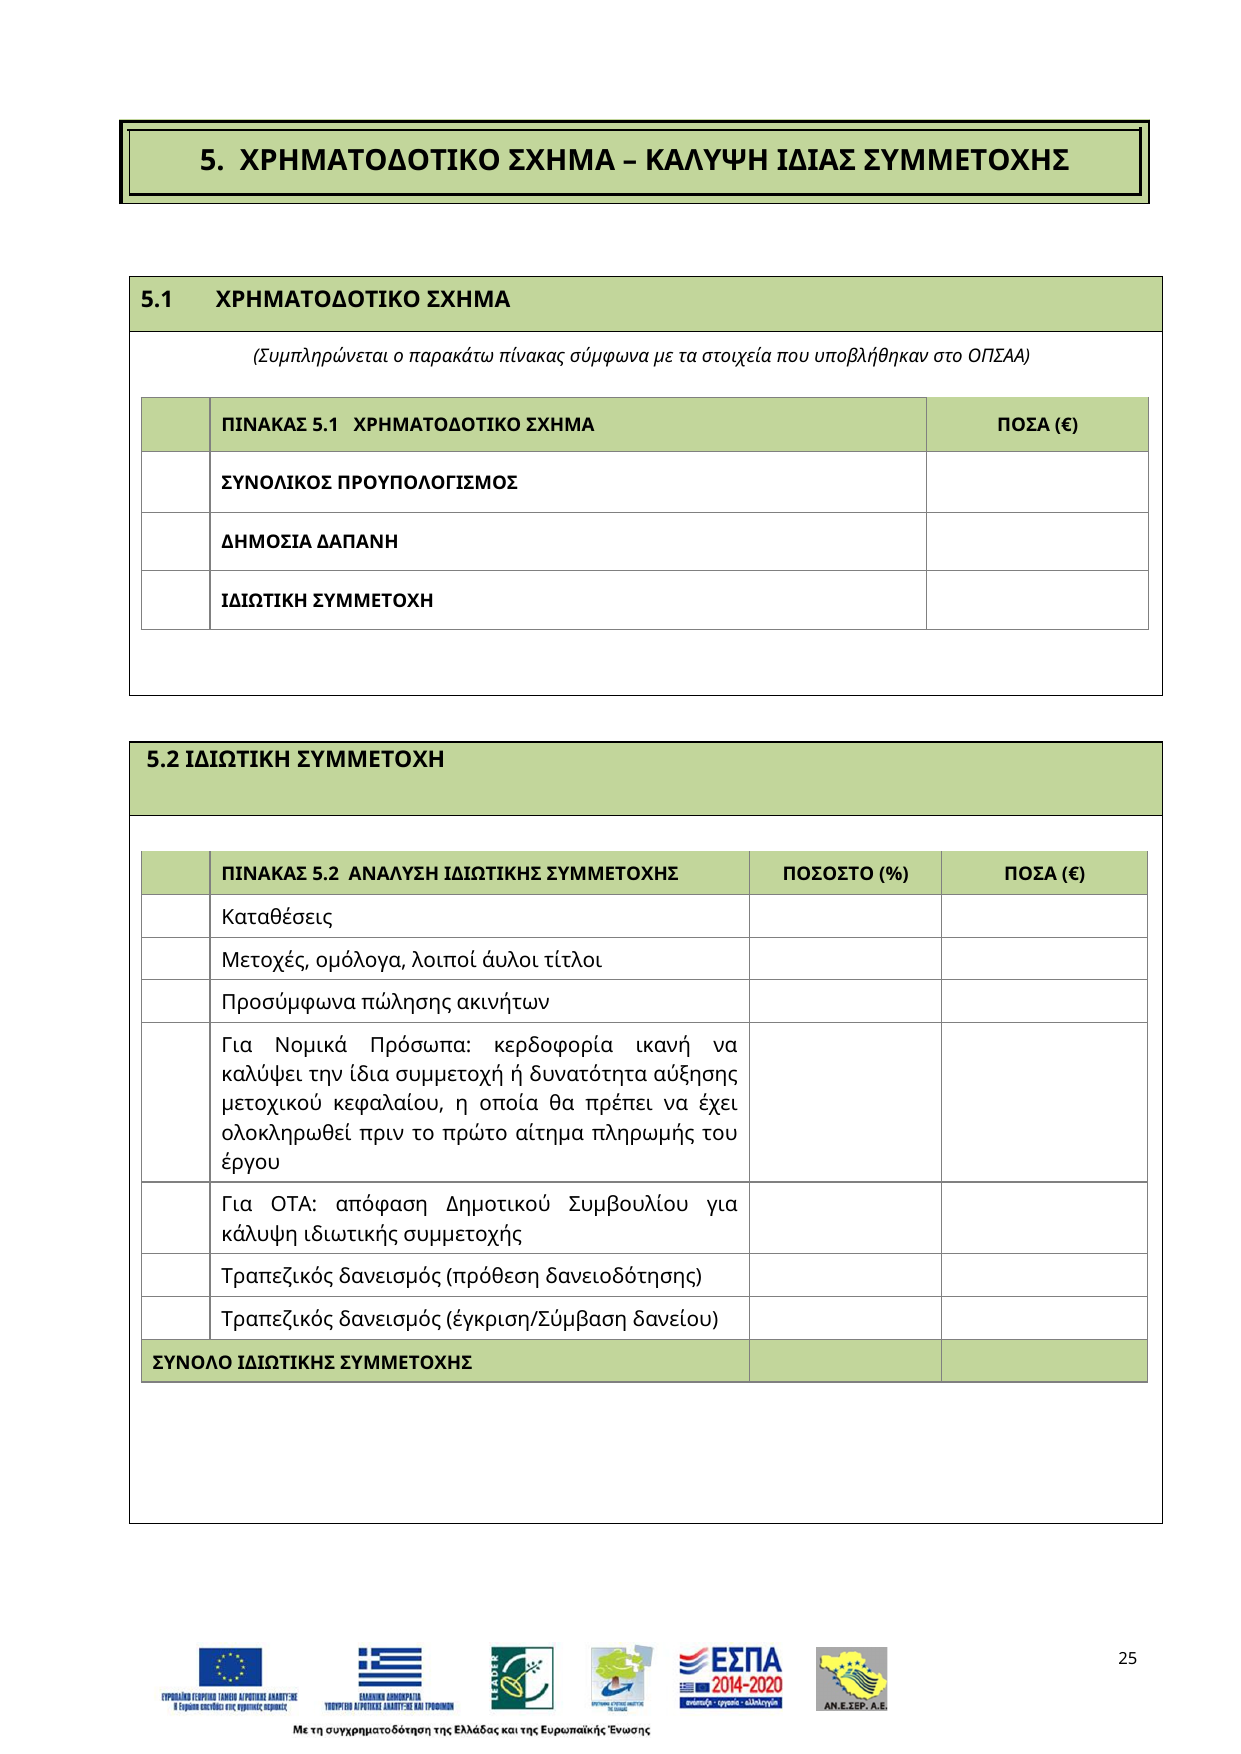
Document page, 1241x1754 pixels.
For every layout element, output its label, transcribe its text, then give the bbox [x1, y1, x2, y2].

table_header 5.2 ΙΔΙΩΤΙΚΗ ΣΥΜΜΕΤΟΧΗ [130, 743, 1162, 815]
text 5. ΧΡΗΜΑΤΟΔΟΤΙΚΟ ΣΧΗΜΑ – ΚΑΛΥΨΗ ΙΔΙΑΣ ΣΥΜΜΕΤΟΧΗΣ [123, 123, 1148, 203]
picture [152, 1642, 783, 1740]
picture [815, 1647, 887, 1710]
table_cell [130, 816, 1162, 1523]
table_header ΧΡΗΜΑΤΟΔΟΤΙΚΟ ΣΧΗΜΑ [130, 277, 1162, 331]
table_cell (Συμπληρώνεται ο παρακάτω πίνακας σύμφωνα με τα στοιχεία που υποβλήθηκαν στο ΟΠΣΑΑ) [130, 332, 1162, 695]
